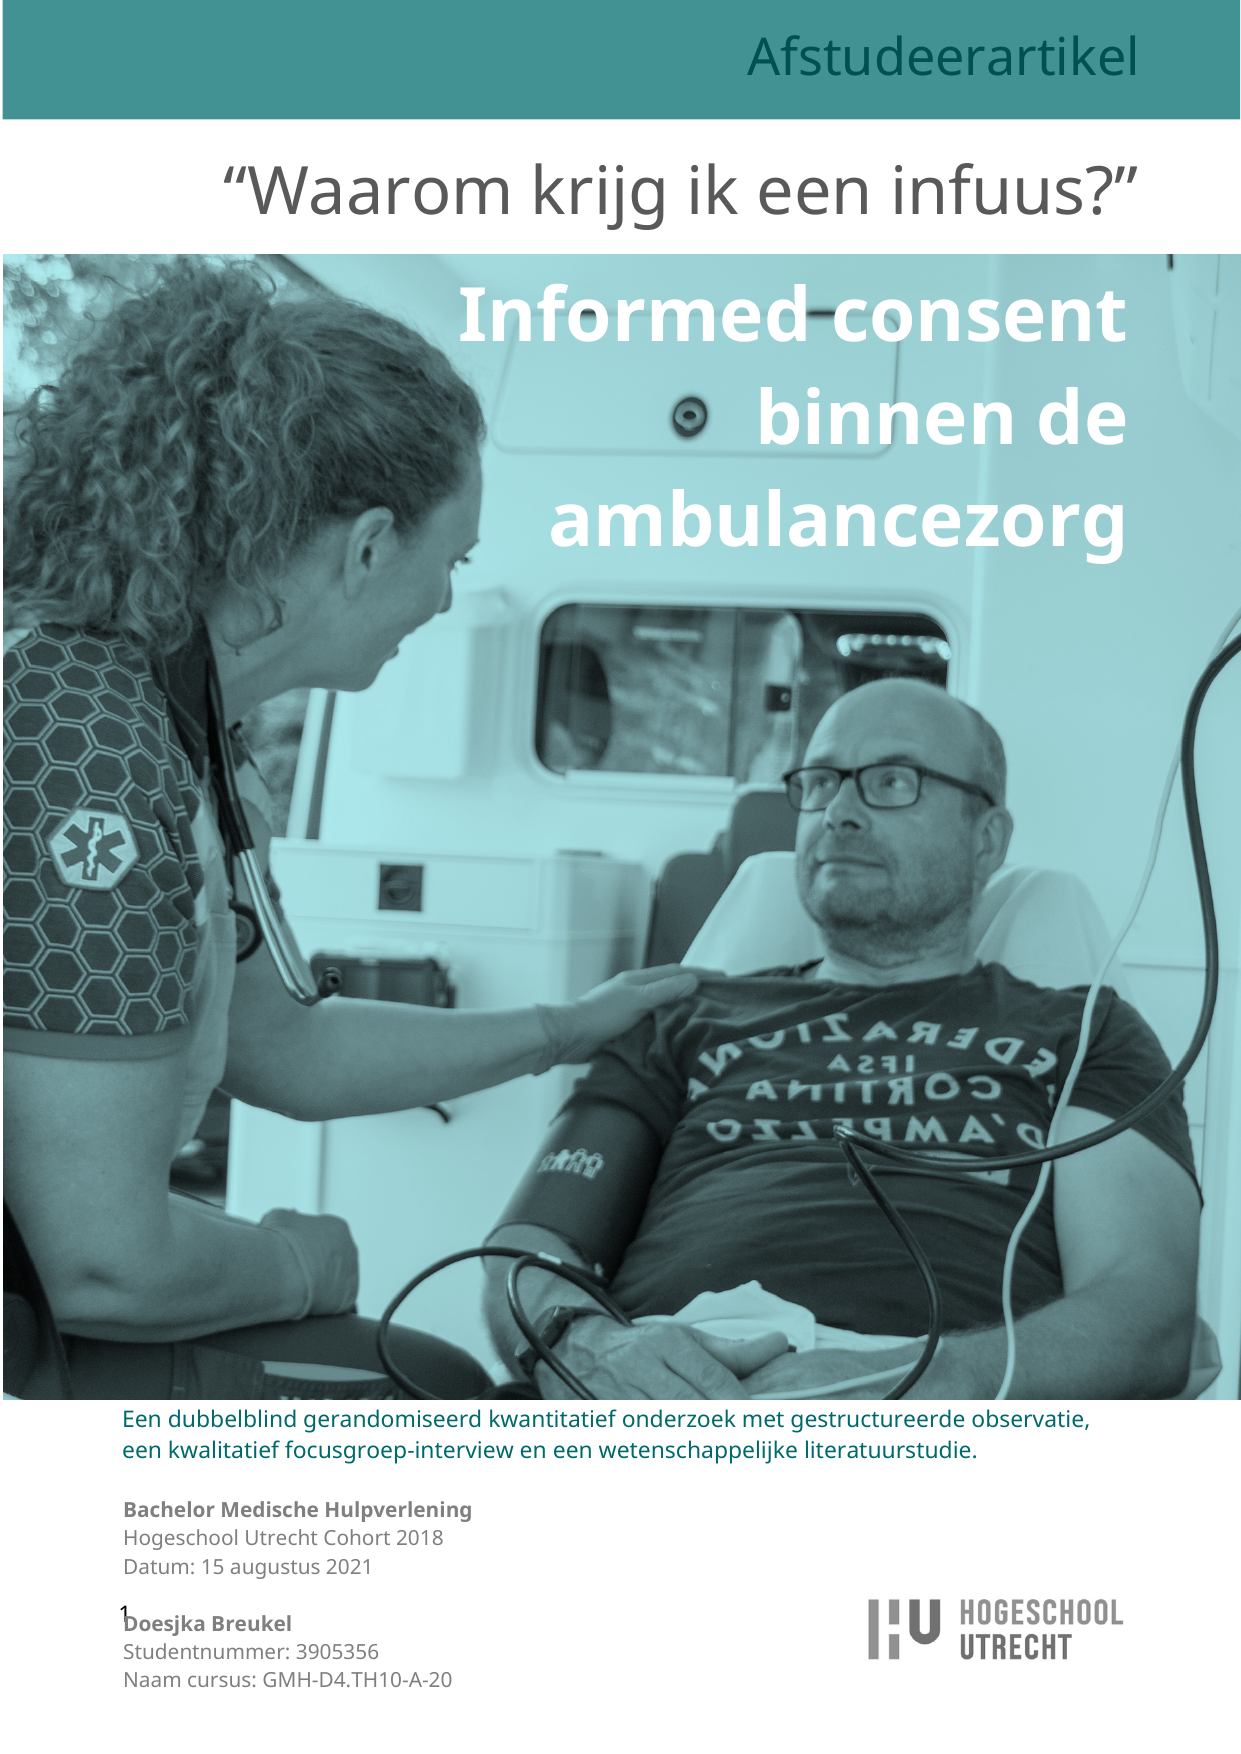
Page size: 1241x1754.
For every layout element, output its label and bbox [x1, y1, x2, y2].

picture [824, 1536, 1167, 1722]
